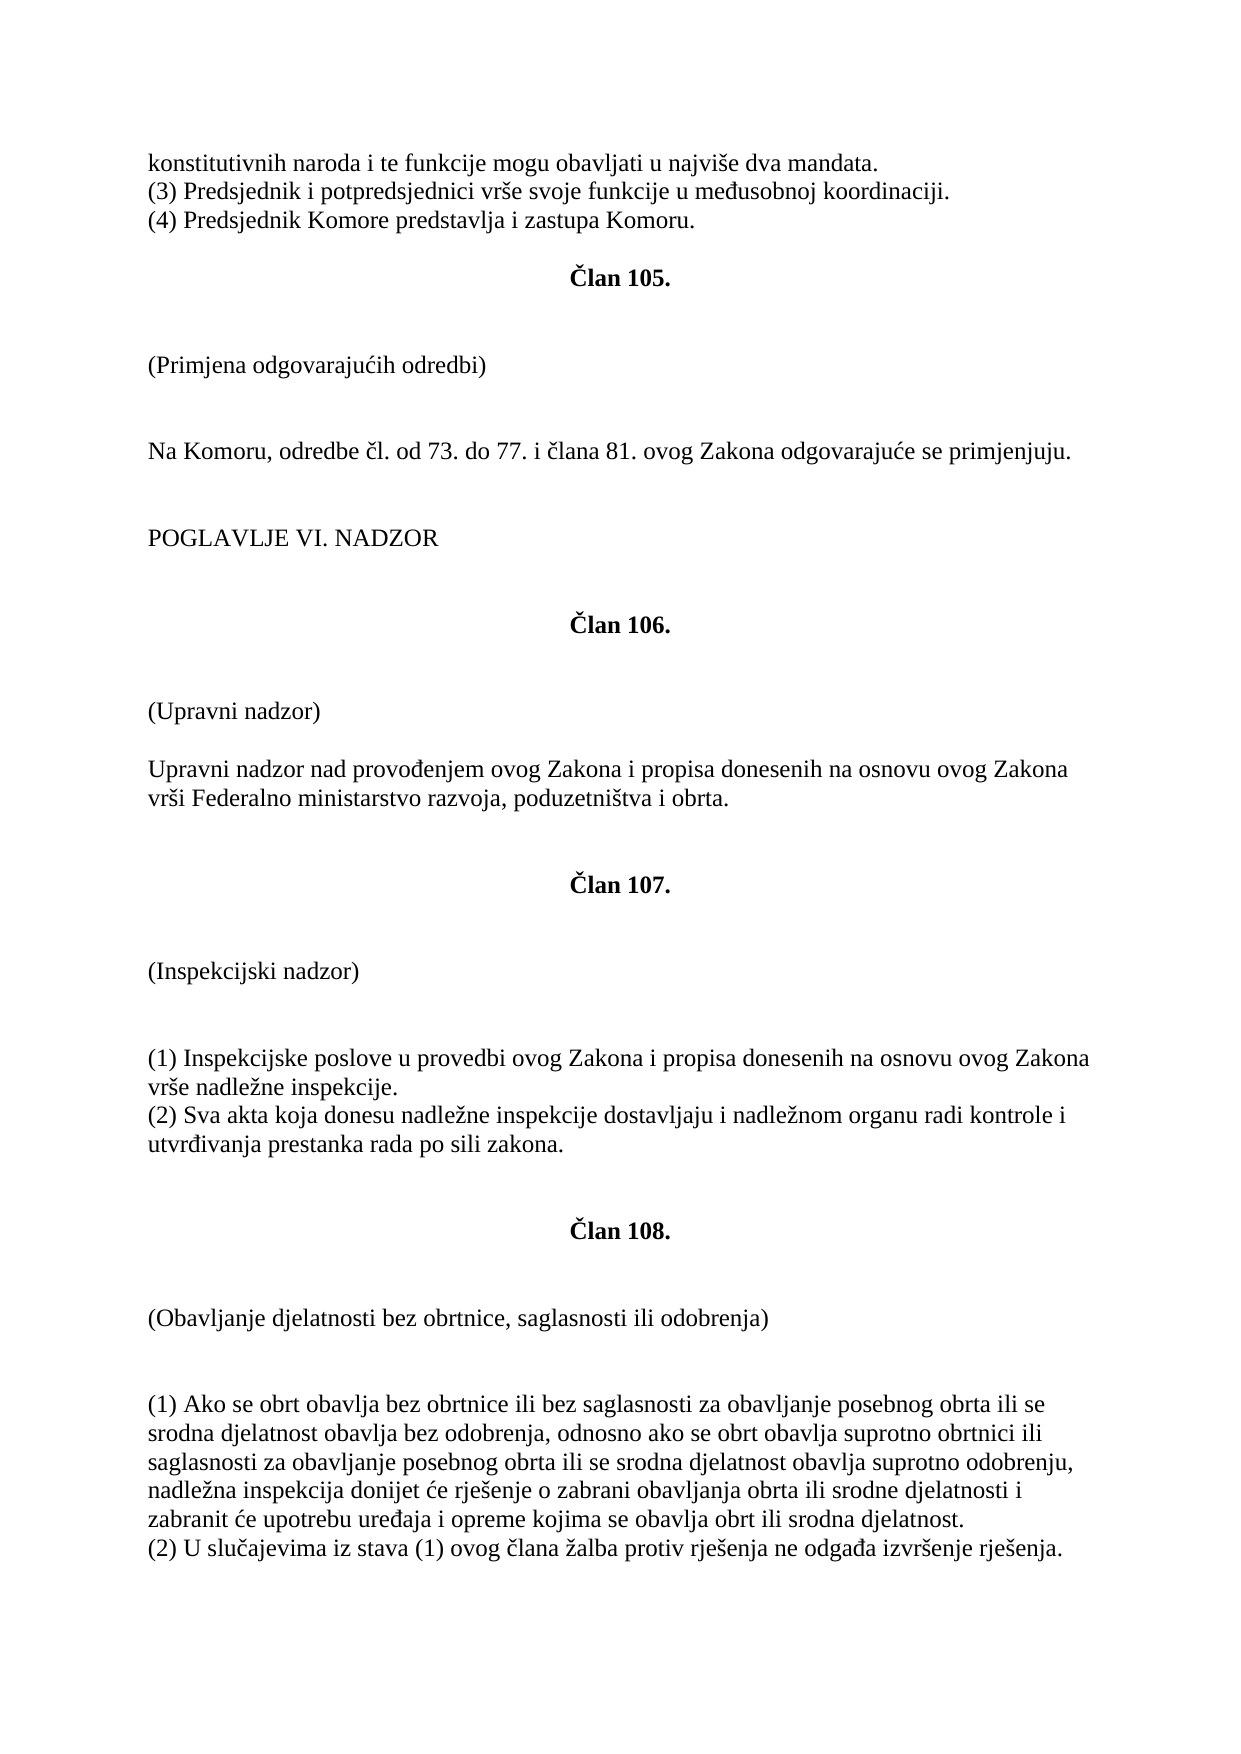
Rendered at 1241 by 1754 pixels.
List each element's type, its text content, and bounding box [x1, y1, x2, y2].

text (Inspekcijski nadzor) [148, 928, 1093, 985]
text Član 108. [148, 1187, 1093, 1245]
text Član 107. [148, 841, 1093, 898]
text (1) Inspekcijske poslove u provedbi ovog Zakona i propisa donesenih na osnovu ovog Zakona vrše nadležne inspekcije. (2) Sva akta koja donesu nadležne inspekcije dostavljaju i nadležnom organu radi kontrole i utvrđivanja prestanka rada po sili zakona. [148, 1014, 1093, 1158]
text (1) Ako se obrt obavlja bez obrtnice ili bez saglasnosti za obavljanje posebnog obrta ili se srodna djelatnost obavlja bez odobrenja, odnosno ako se obrt obavlja suprotno obrtnici ili saglasnosti za obavljanje posebnog obrta ili se srodna djelatnost obavlja suprotno odobrenju, nadležna inspekcija donijet će rješenje o zabrani obavljanja obrta ili srodne djelatnosti i zabranit će upotrebu uređaja i opreme kojima se obavlja obrt ili srodna djelatnost. (2) U slučajevima iz stava (1) ovog člana žalba protiv rješenja ne odgađa izvršenje rješenja. [148, 1361, 1093, 1562]
text Upravni nadzor nad provođenjem ovog Zakona i propisa donesenih na osnovu ovog Zakona vrši Federalno ministarstvo razvoja, poduzetništva i obrta. [148, 754, 1093, 812]
text (Obavljanje djelatnosti bez obrtnice, saglasnosti ili odobrenja) [148, 1274, 1093, 1331]
text Na Komoru, odredbe čl. od 73. do 77. i člana 81. ovog Zakona odgovarajuće se primjenjuju. [148, 408, 1093, 465]
text POGLAVLJE VI. NADZOR [148, 494, 1093, 552]
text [148, 148, 1093, 234]
text (Upravni nadzor) [148, 668, 1093, 725]
text Član 106. [148, 581, 1093, 638]
text (Primjena odgovarajućih odredbi) [148, 321, 1093, 378]
text Član 105. [148, 263, 1093, 292]
